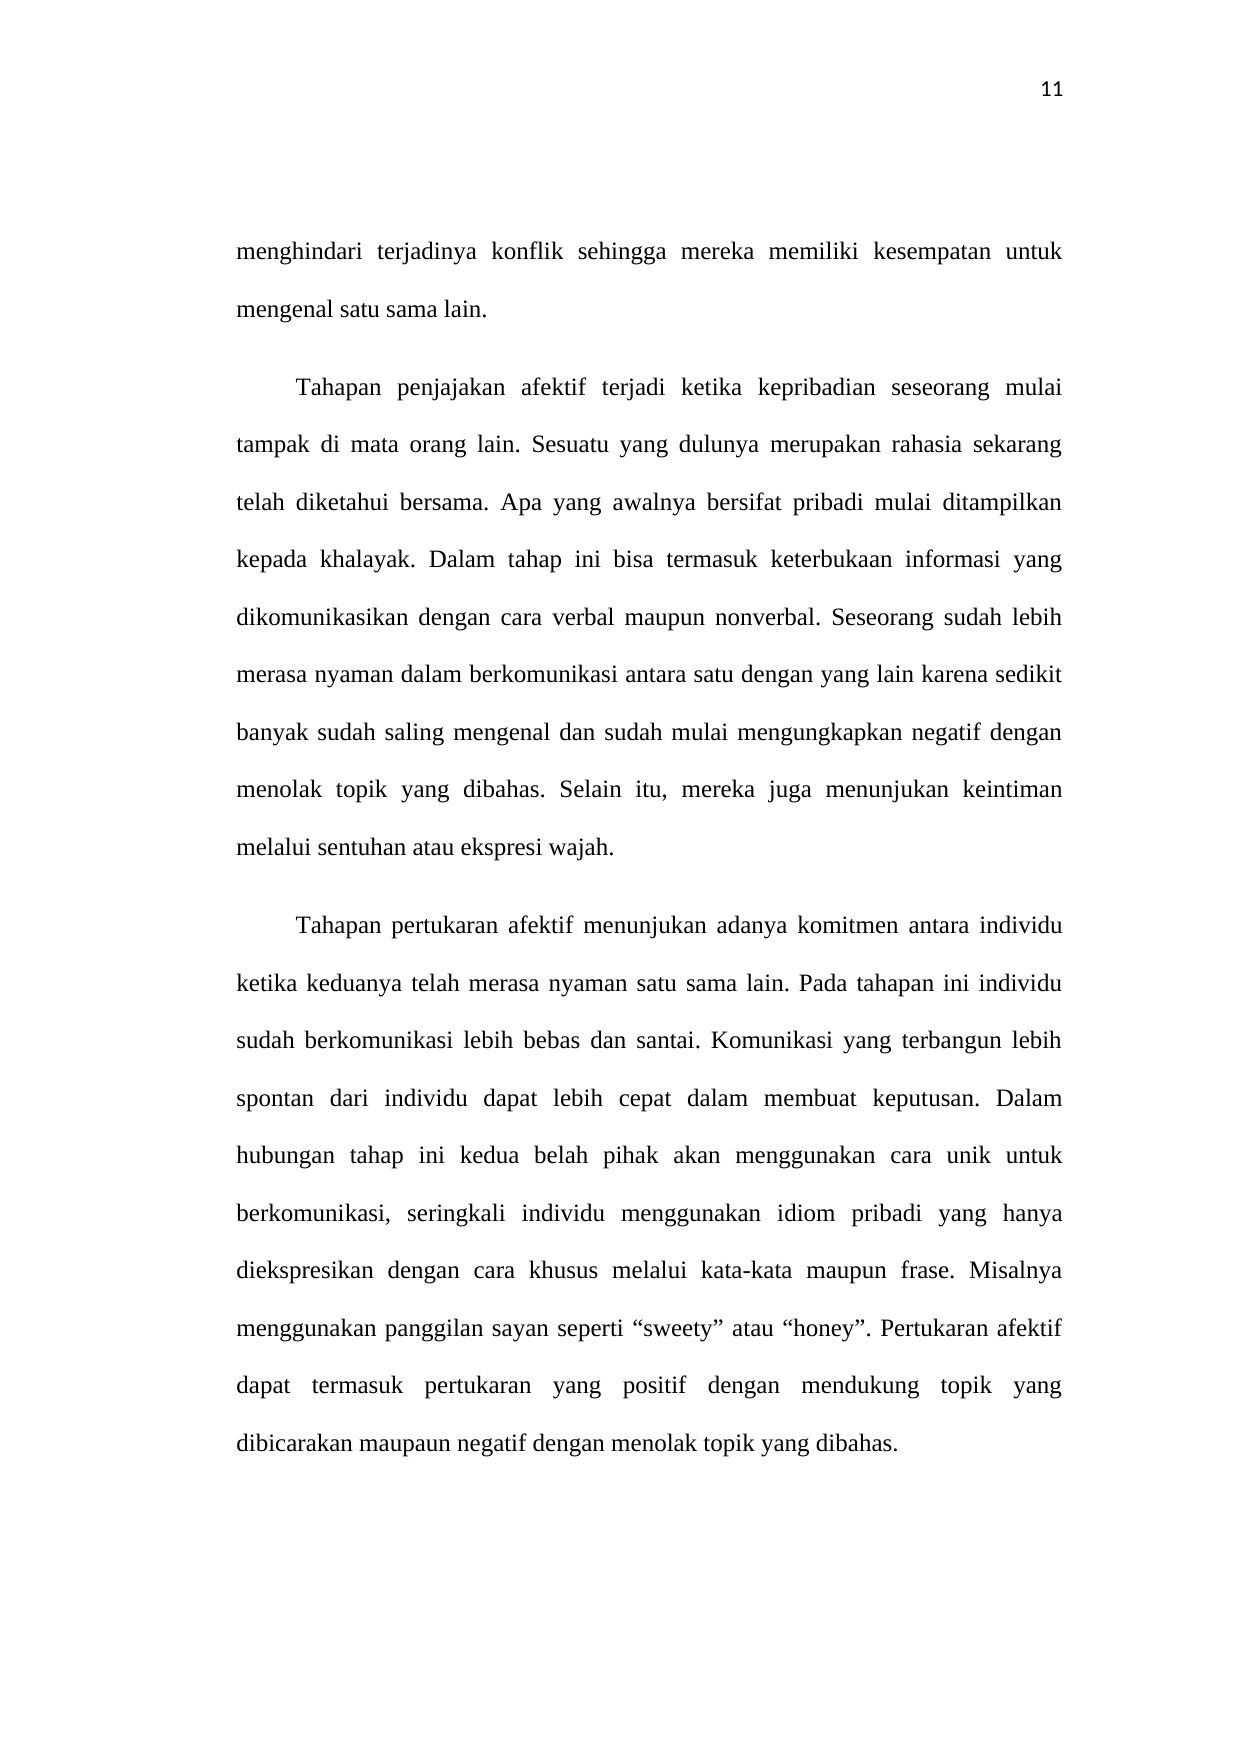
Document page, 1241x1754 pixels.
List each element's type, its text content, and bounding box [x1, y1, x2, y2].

text Tahapan penjajakan afektif terjadi ketika kepribadian seseorang mulai tampak di mata orang lain. Sesuatu yang dulunya merupakan rahasia sekarang telah diketahui bersama. Apa yang awalnya bersifat pribadi mulai ditampilkan kepada khalayak. Dalam tahap ini bisa termasuk keterbukaan informasi yang dikomunikasikan dengan cara verbal maupun nonverbal. Seseorang sudah lebih merasa nyaman dalam berkomunikasi antara satu dengan yang lain karena sedikit banyak sudah saling mengenal dan sudah mulai mengungkapkan negatif dengan menolak topik yang dibahas. Selain itu, mereka juga menunjukan keintiman melalui sentuhan atau ekspresi wajah. [236, 372, 1063, 861]
text Tahapan pertukaran afektif menunjukan adanya komitmen antara individu ketika keduanya telah merasa nyaman satu sama lain. Pada tahapan ini individu sudah berkomunikasi lebih bebas dan santai. Komunikasi yang terbangun lebih spontan dari individu dapat lebih cepat dalam membuat keputusan. Dalam hubungan tahap ini kedua belah pihak akan menggunakan cara unik untuk berkomunikasi, seringkali individu menggunakan idiom pribadi yang hanya diekspresikan dengan cara khusus melalui kata-kata maupun frase. Misalnya menggunakan panggilan sayan seperti “sweety” atau “honey”. Pertukaran afektif dapat termasuk pertukaran yang positif dengan mendukung topik yang dibicarakan maupaun negatif dengan menolak topik yang dibahas. [236, 910, 1063, 1457]
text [236, 236, 1063, 322]
